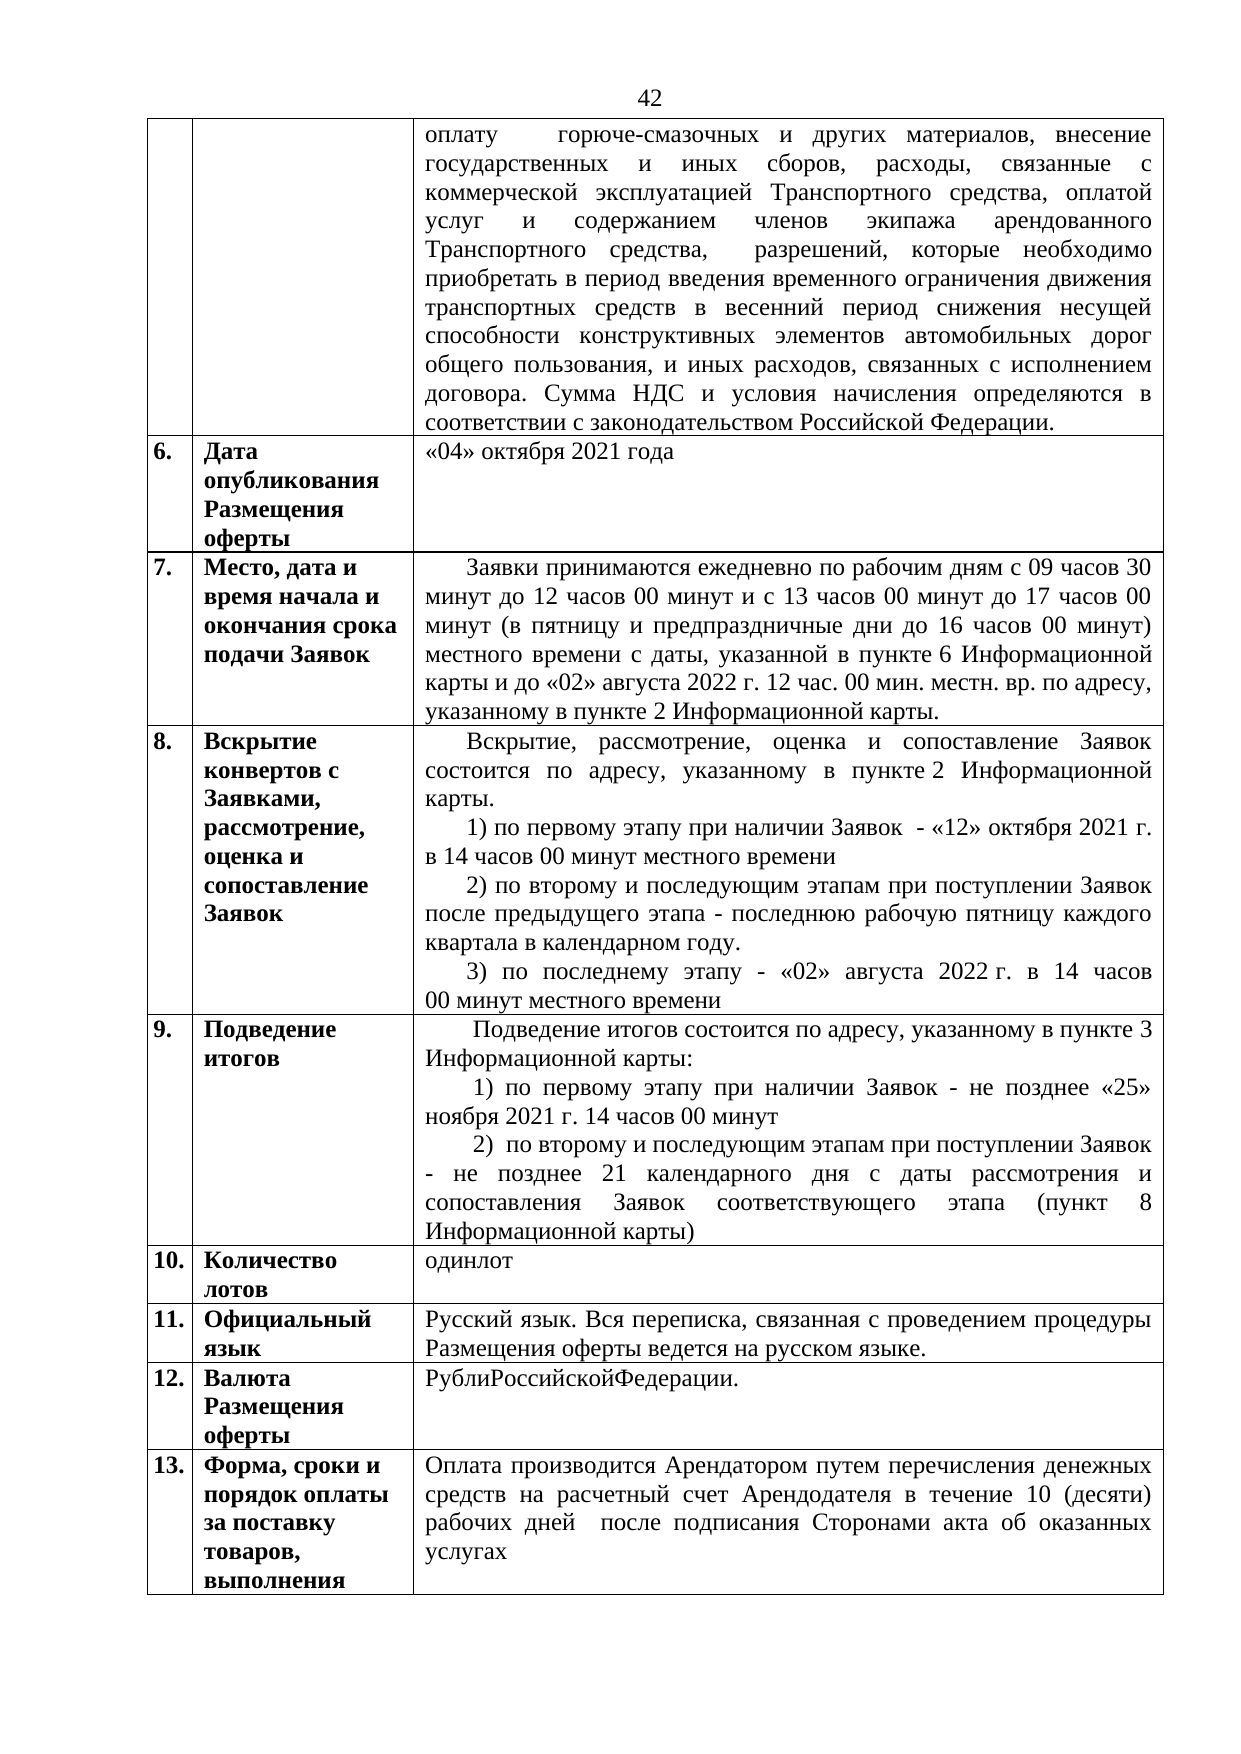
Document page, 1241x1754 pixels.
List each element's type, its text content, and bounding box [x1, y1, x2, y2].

table_cell Вскрытие, рассмотрение, оценка и сопоставление Заявок состоится по адресу, указанному в пункте 2 Информационной карты. 1) по первому этапу при наличии Заявок - «12» октября 2021 г. в 14 часов 00 минут местного времени 2) по второму и последующим этапам при поступлении Заявок после предыдущего этапа - последнюю рабочую пятницу каждого квартала в календарном году. 3) по последнему этапу - «02» августа 2022 г. в 14 часов 00 минут местного времени [414, 726, 1163, 1013]
table_cell «04» октября 2021 года [414, 436, 1163, 551]
table_cell 12. [148, 1363, 192, 1449]
table_cell Место, дата и время начала и окончания срока подачи Заявок [193, 553, 413, 725]
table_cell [414, 1450, 1163, 1594]
table_cell Официальный язык [193, 1304, 413, 1362]
table_cell Вскрытие конвертов с Заявками, рассмотрение, оценка и сопоставление Заявок [193, 726, 413, 1013]
table_cell Подведение итогов [193, 1015, 413, 1244]
table_cell 7. [148, 553, 192, 725]
table_cell 5. [148, 119, 192, 435]
table_cell 10. [148, 1246, 192, 1303]
table_cell 9. [148, 1015, 192, 1244]
table_cell Валюта Размещения оферты [193, 1363, 413, 1449]
table_cell одинлот [414, 1246, 1163, 1303]
table_cell Подведение итогов состоится по адресу, указанному в пункте 3 Информационной карты: 1) по первому этапу при наличии Заявок - не позднее «25» ноября 2021 г. 14 часов 00 минут 2) по второму и последующим этапам при поступлении Заявок - не позднее 21 календарного дня с даты рассмотрения и сопоставления Заявок соответствующего этапа (пункт 8 Информационной карты) [414, 1015, 1163, 1244]
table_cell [193, 1450, 413, 1594]
table_cell 8. [148, 726, 192, 1013]
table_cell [193, 119, 413, 435]
table_cell Русский язык. Вся переписка, связанная с проведением процедуры Размещения оферты ведется на русском языке. [414, 1304, 1163, 1362]
table_cell 13. [148, 1450, 192, 1594]
table_cell Дата опубликования Размещения оферты [193, 436, 413, 551]
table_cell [414, 119, 1163, 435]
table_cell Заявки принимаются ежедневно по рабочим дням с 09 часов 30 минут до 12 часов 00 минут и с 13 часов 00 минут до 17 часов 00 минут (в пятницу и предпраздничные дни до 16 часов 00 минут) местного времени с даты, указанной в пункте 6 Информационной карты и до «02» августа 2022 г. 12 час. 00 мин. местн. вр. по адресу, указанному в пункте 2 Информационной карты. [414, 553, 1163, 725]
table_cell РублиРоссийскойФедерации. [414, 1363, 1163, 1449]
table_cell 6. [148, 436, 192, 551]
table_cell 11. [148, 1304, 192, 1362]
table_cell Количество лотов [193, 1246, 413, 1303]
